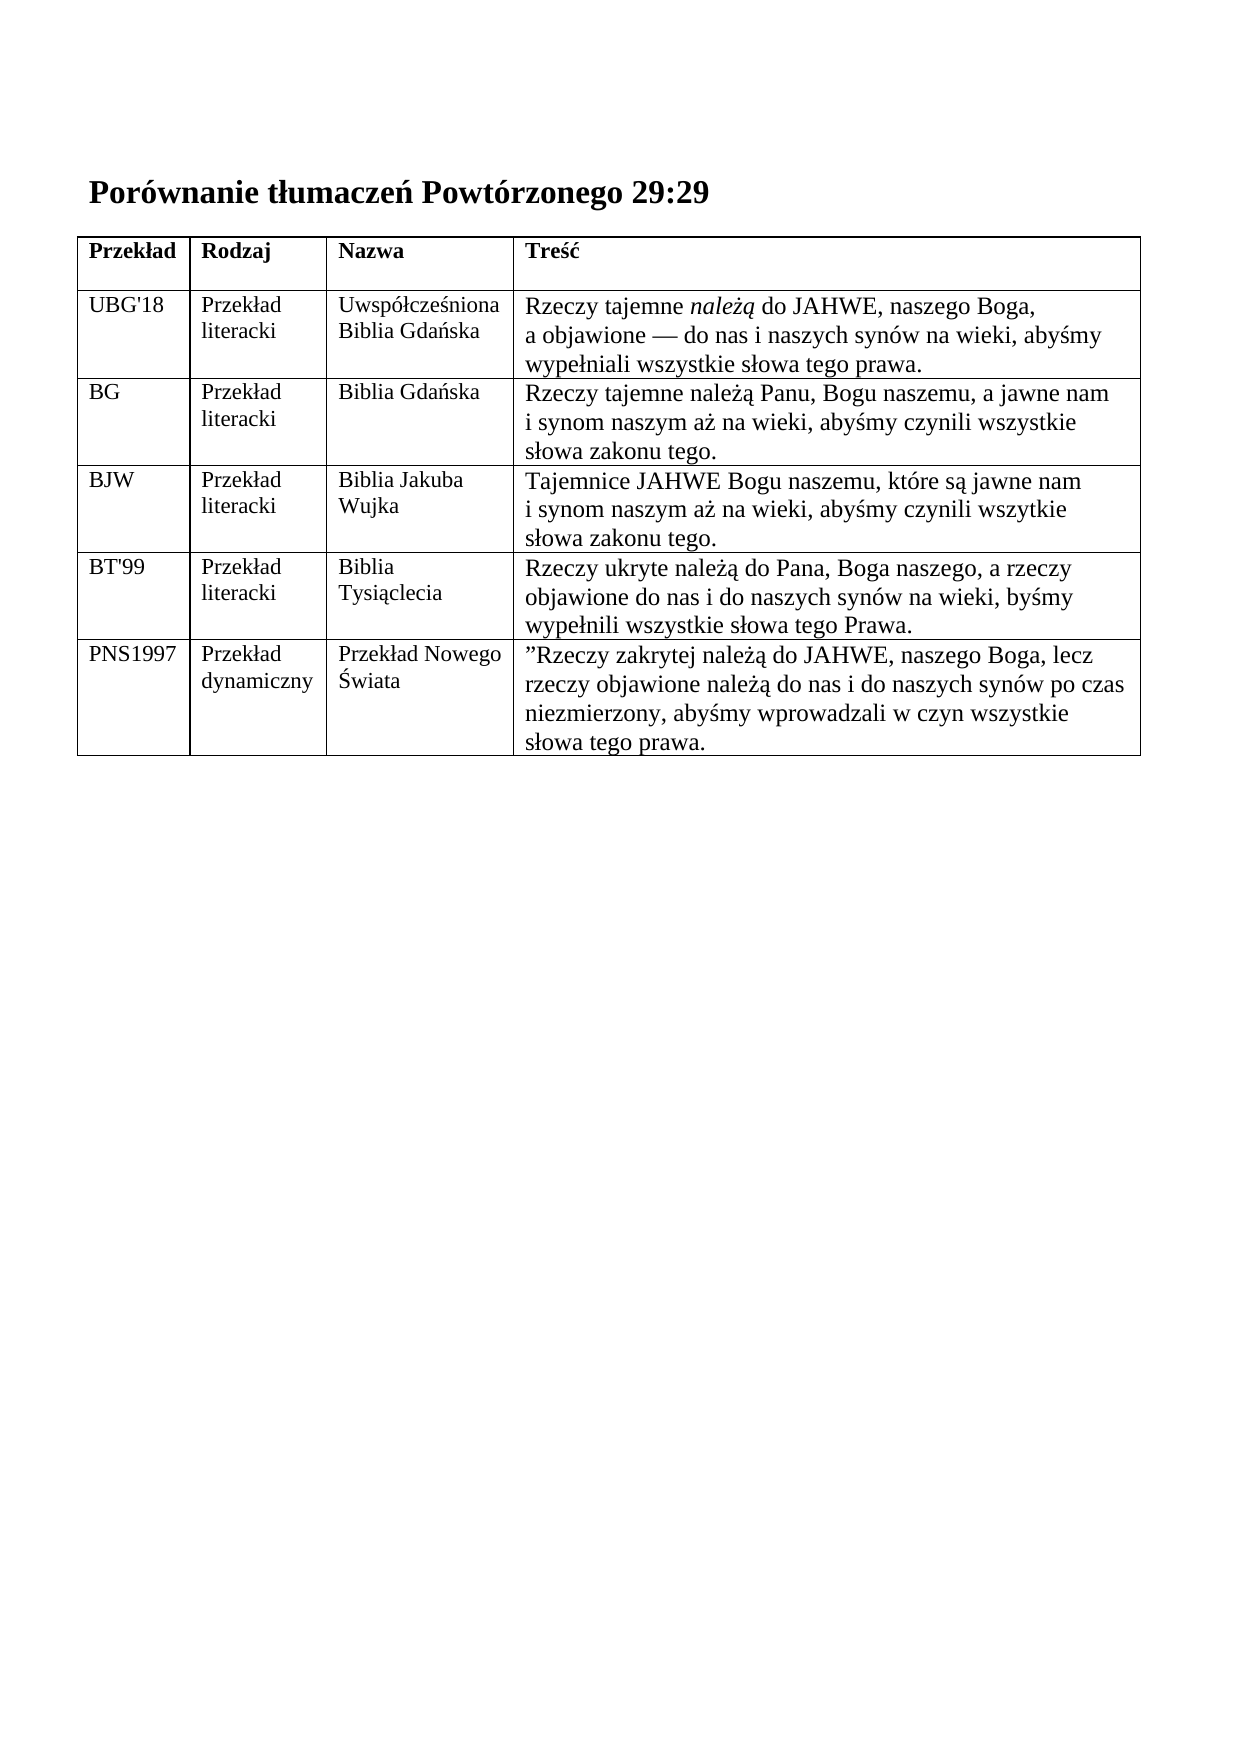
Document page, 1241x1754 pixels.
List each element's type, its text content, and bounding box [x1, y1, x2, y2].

table_cell Przekład Nowego Świata [327, 640, 513, 755]
table_cell Przekład dynamiczny [191, 640, 326, 755]
table_cell ”Rzeczy zakrytej należą do JAHWE, naszego Boga, lecz rzeczy objawione należą do nas i do naszych synów po czas niezmierzony, abyśmy wprowadzali w czyn wszystkie słowa tego prawa. [514, 640, 1140, 755]
table_cell Przekład literacki [191, 379, 326, 465]
table_cell BJW [78, 466, 189, 552]
table_cell Biblia Jakuba Wujka [327, 466, 513, 552]
table_cell Uwspółcześniona Biblia Gdańska [327, 291, 513, 377]
table_cell Tajemnice JAHWE Bogu naszemu, które są jawne nam i synom naszym aż na wieki, abyśmy czynili wszytkie słowa zakonu tego. [514, 466, 1140, 552]
table_cell Przekład literacki [191, 291, 326, 377]
text Porównanie tłumaczeń Powtórzonego 29:29 [88, 173, 1152, 211]
table_cell Przekład literacki [191, 553, 326, 639]
table_cell Rzeczy tajemne należą Panu, Bogu naszemu, a jawne nam i synom naszym aż na wieki, abyśmy czynili wszystkie słowa zakonu tego. [514, 379, 1140, 465]
table_header Nazwa [327, 238, 513, 290]
table_cell Rzeczy ukryte należą do Pana, Boga naszego, a rzeczy objawione do nas i do naszych synów na wieki, byśmy wypełnili wszystkie słowa tego Prawa. [514, 553, 1140, 639]
table_cell Przekład literacki [191, 466, 326, 552]
table_cell UBG'18 [78, 291, 189, 377]
table_cell BG [78, 379, 189, 465]
table_cell PNS1997 [78, 640, 189, 755]
table_header Rodzaj [191, 238, 326, 290]
table_cell Biblia Gdańska [327, 379, 513, 465]
table_header Treść [514, 238, 1140, 290]
table_cell Rzeczy tajemne należą do JAHWE, naszego Boga, a objawione — do nas i naszych synów na wieki, abyśmy wypełniali wszystkie słowa tego prawa. [514, 291, 1140, 377]
table_header Przekład [78, 238, 189, 290]
table_cell Biblia Tysiąclecia [327, 553, 513, 639]
table_cell BT'99 [78, 553, 189, 639]
